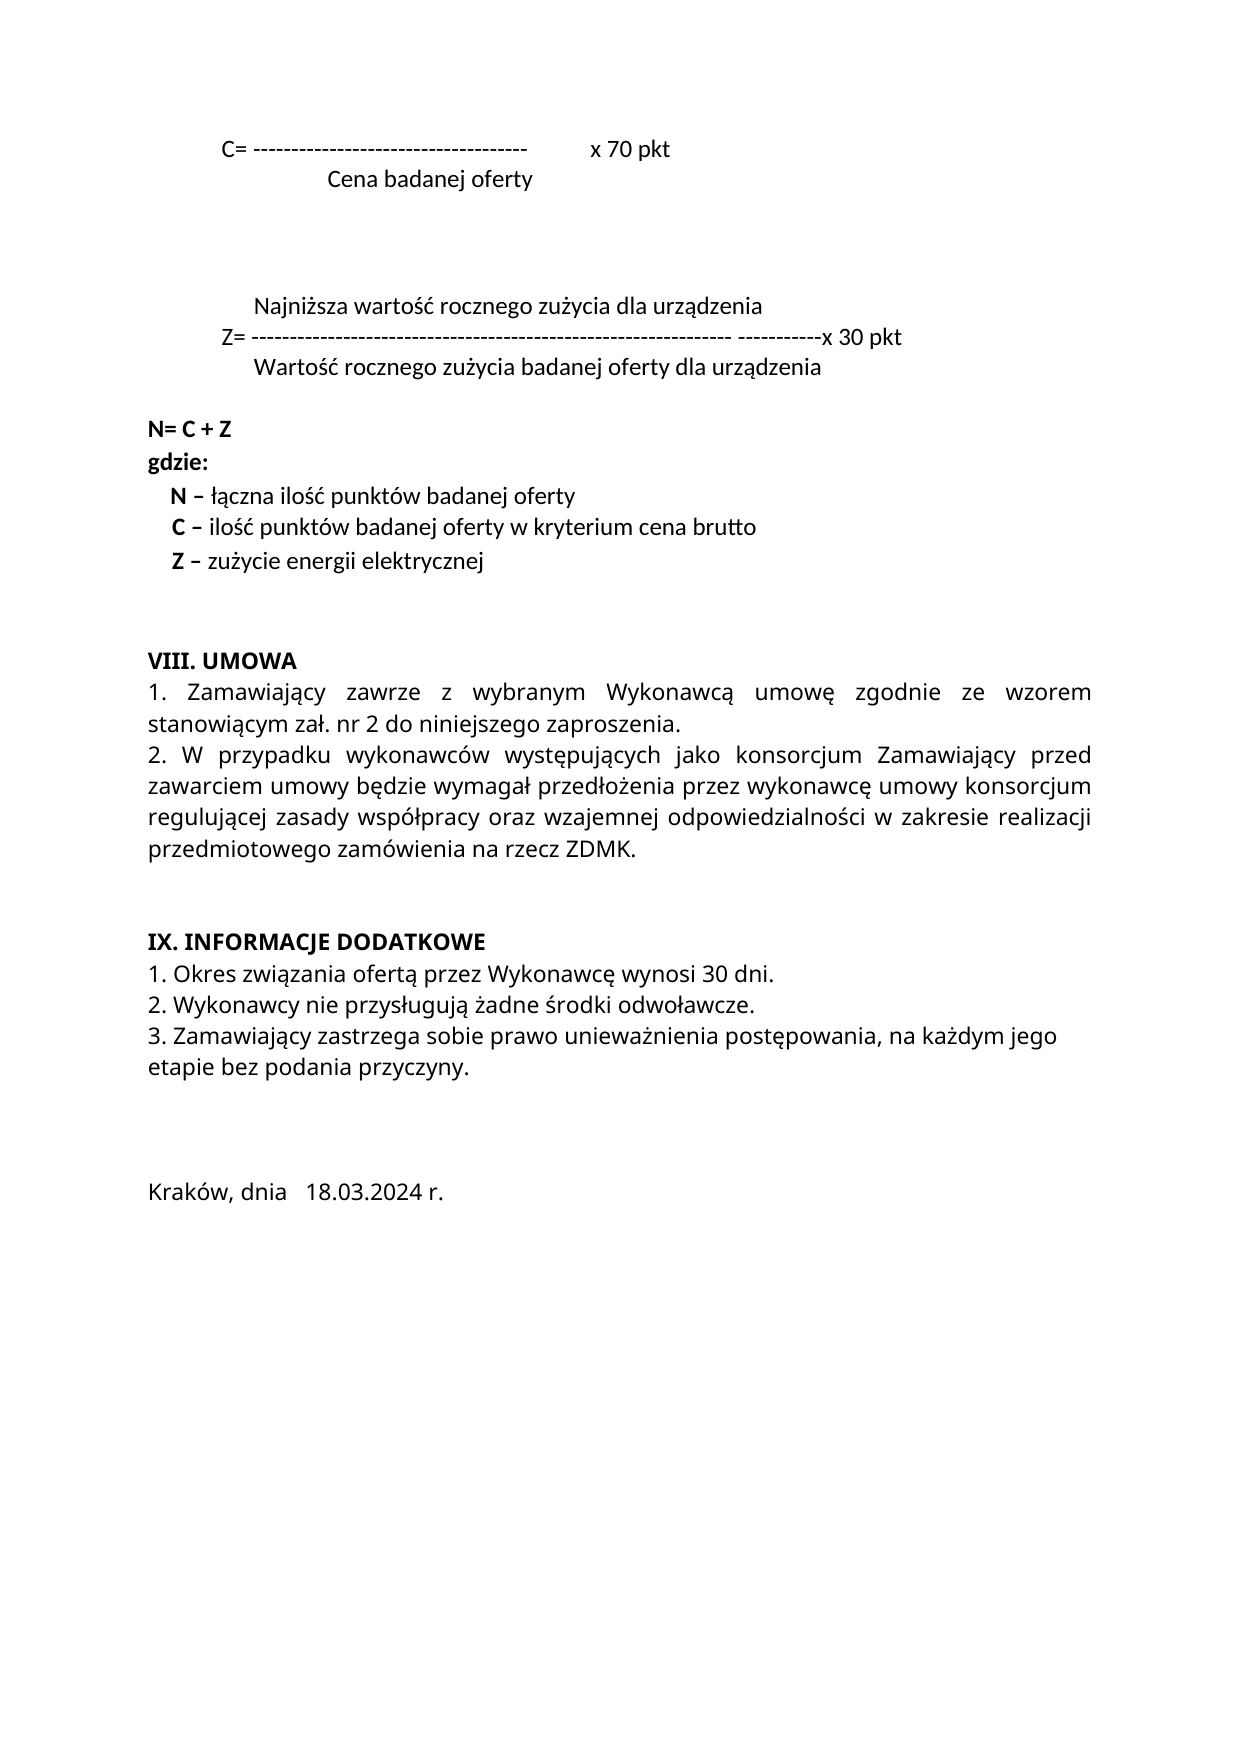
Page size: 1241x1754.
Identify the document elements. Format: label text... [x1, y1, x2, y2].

text VIII. UMOWA [148, 645, 1093, 676]
text IX. INFORMACJE DODATKOWE [148, 926, 1093, 957]
text Z – zużycie energii elektrycznej [172, 545, 1093, 576]
text C= ------------------------------------ x 70 pkt [146, 133, 1093, 163]
text Wartość rocznego zużycia badanej oferty dla urządzenia [146, 351, 1093, 382]
text N= C + Z [148, 413, 1093, 443]
text gdzie: [148, 446, 1093, 476]
text 1. Okres związania ofertą przez Wykonawcę wynosi 30 dni. [148, 957, 1093, 989]
text Najniższa wartość rocznego zużycia dla urządzenia [146, 290, 1093, 321]
text Kraków, dnia 18.03.2024 r. [148, 1176, 1093, 1207]
text 2. W przypadku wykonawców występujących jako konsorcjum Zamawiający przed zawarciem umowy będzie wymagał przedłożenia przez wykonawcę umowy konsorcjum regulującej zasady współpracy oraz wzajemnej odpowiedzialności w zakresie realizacji przedmiotowego zamówienia na rzecz ZDMK. [148, 739, 1093, 864]
text 1. Zamawiający zawrze z wybranym Wykonawcą umowę zgodnie ze wzorem stanowiącym zał. nr 2 do niniejszego zaproszenia. [148, 676, 1093, 739]
text Z= --------------------------------------------------------------- -----------x 30 pkt [146, 321, 1093, 351]
text 2. Wykonawcy nie przysługują żadne środki odwoławcze. 3. Zamawiający zastrzega sobie prawo unieważnienia postępowania, na każdym jego etapie bez podania przyczyny. [148, 989, 1093, 1082]
text Cena badanej oferty [146, 163, 1093, 194]
text N – łączna ilość punktów badanej oferty [146, 480, 1093, 511]
text C – ilość punktów badanej oferty w kryterium cena brutto [172, 511, 1093, 541]
